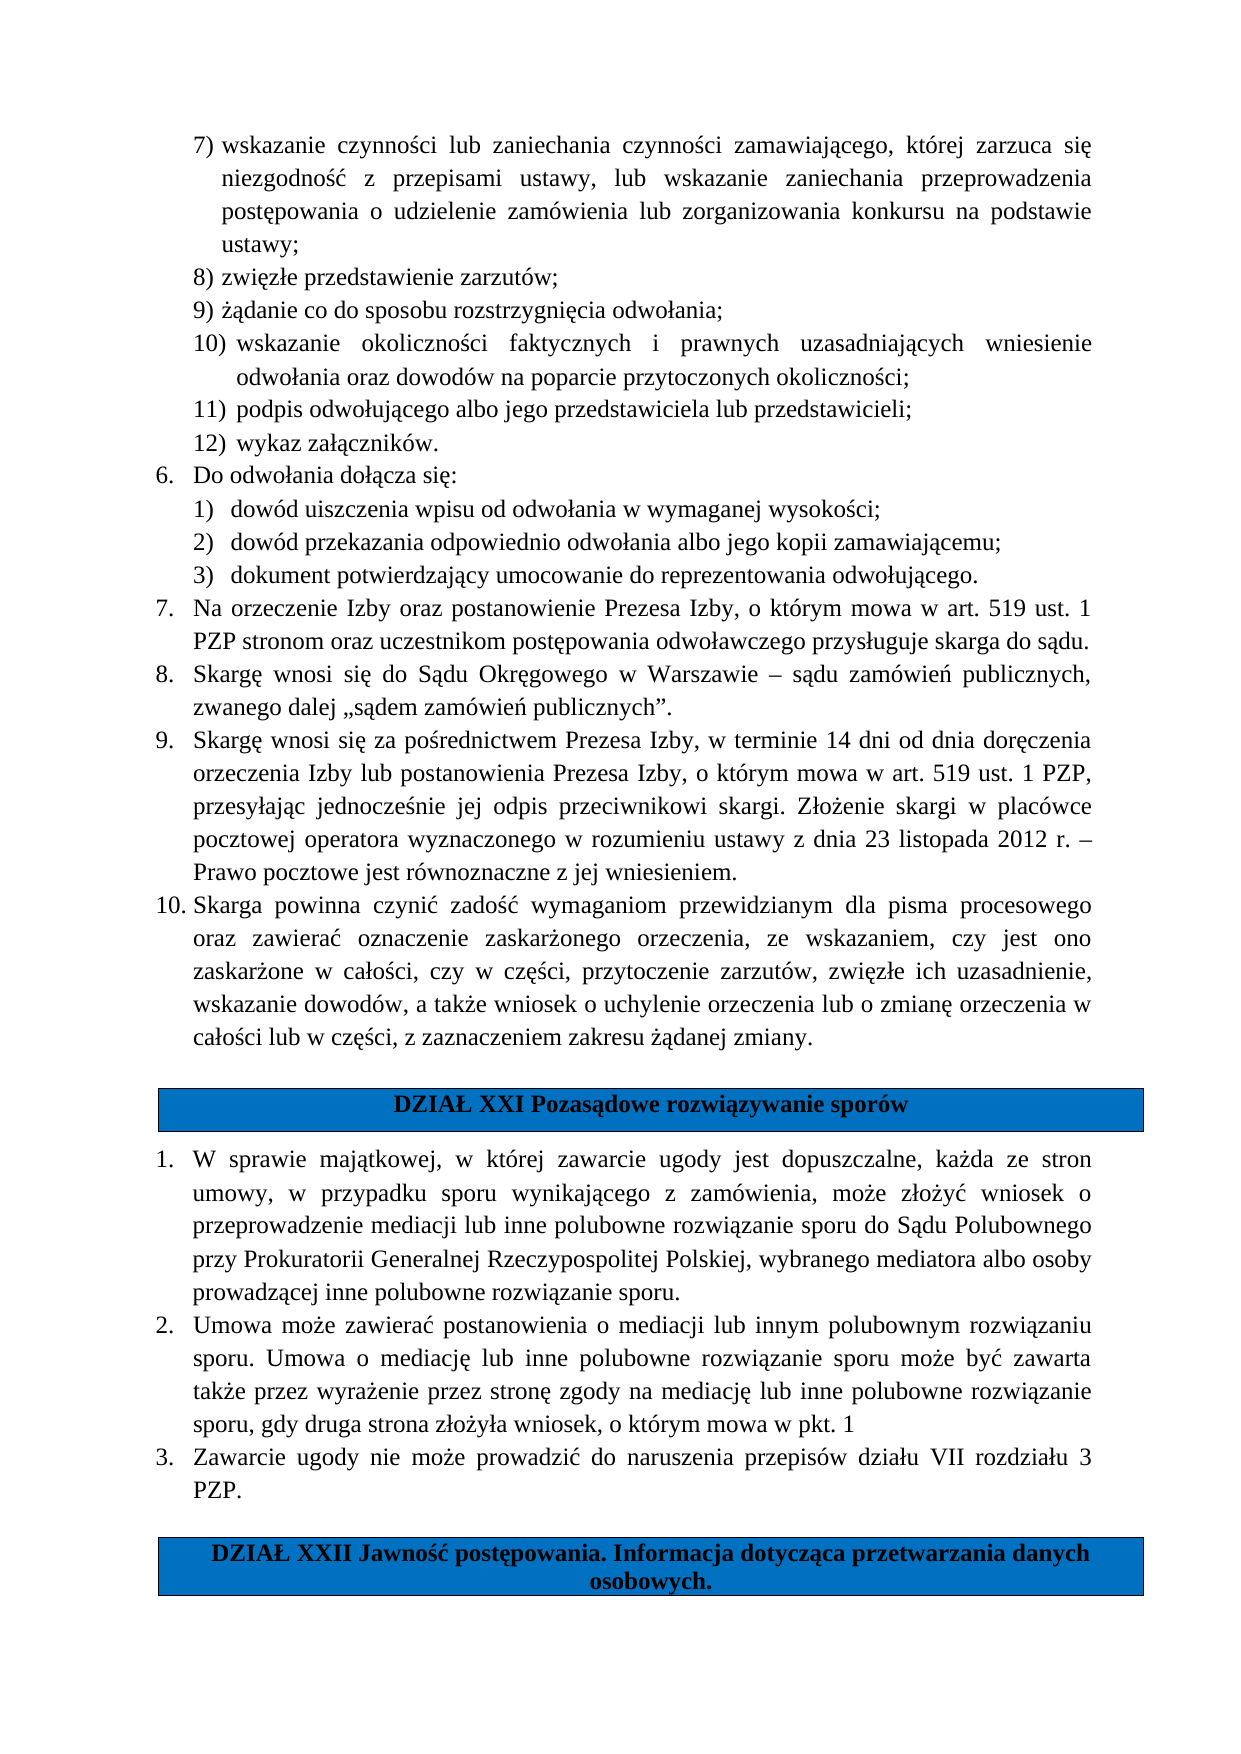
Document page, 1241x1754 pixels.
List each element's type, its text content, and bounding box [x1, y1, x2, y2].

list Do odwołania dołącza się: [155, 461, 1093, 489]
list Skargę wnosi się za pośrednictwem Prezesa Izby, w terminie 14 dni od dnia doręczenia orzeczenia Izby lub postanowienia Prezesa Izby, o którym mowa w art. 519 ust. 1 PZP, przesyłając jednocześnie jej odpis przeciwnikowi skargi. Złożenie skargi w placówce pocztowej operatora wyznaczonego w rozumieniu ustawy z dnia 23 listopada 2012 r. – Prawo pocztowe jest równoznaczne z jej wniesieniem. [155, 725, 1093, 886]
list Skargę wnosi się do Sądu Okręgowego w Warszawie – sądu zamówień publicznych, zwanego dalej „sądem zamówień publicznych”. [155, 659, 1093, 721]
list zwięzłe przedstawienie zarzutów; [193, 262, 1093, 291]
list wskazanie czynności lub zaniechania czynności zamawiającego, której zarzuca się niezgodność z przepisami ustawy, lub wskazanie zaniechania przeprowadzenia postępowania o udzielenie zamówienia lub zorganizowania konkursu na podstawie ustawy; [193, 130, 1093, 258]
list Zawarcie ugody nie może prowadzić do naruszenia przepisów działu VII rozdziału 3 PZP. [155, 1442, 1093, 1503]
list Umowa może zawierać postanowienia o mediacji lub innym polubownym rozwiązaniu sporu. Umowa o mediację lub inne polubowne rozwiązanie sporu może być zawarta także przez wyrażenie przez stronę zgody na mediację lub inne polubowne rozwiązanie sporu, gdy druga strona złożyła wniosek, o którym mowa w pkt. 1 [155, 1310, 1093, 1437]
list Skarga powinna czynić zadość wymaganiom przewidzianym dla pisma procesowego oraz zawierać oznaczenie zaskarżonego orzeczenia, ze wskazaniem, czy jest ono zaskarżone w całości, czy w części, przytoczenie zarzutów, zwięzłe ich uzasadnienie, wskazanie dowodów, a także wniosek o uchylenie orzeczenia lub o zmianę orzeczenia w całości lub w części, z zaznaczeniem zakresu żądanej zmiany. [155, 890, 1093, 1051]
list dowód uiszczenia wpisu od odwołania w wymaganej wysokości; [193, 494, 1093, 522]
table_header DZIAŁ XXI Pozasądowe rozwiązywanie sporów [159, 1089, 1143, 1131]
list Na orzeczenie Izby oraz postanowienie Prezesa Izby, o którym mowa w art. 519 ust. 1 PZP stronom oraz uczestnikom postępowania odwoławczego przysługuje skarga do sądu. [155, 593, 1093, 654]
table_header DZIAŁ XXII Jawność postępowania. Informacja dotycząca przetwarzania danych osobowych. [159, 1538, 1143, 1595]
list żądanie co do sposobu rozstrzygnięcia odwołania; [193, 296, 1093, 324]
list dokument potwierdzający umocowanie do reprezentowania odwołującego. [193, 560, 1093, 588]
list wskazanie okoliczności faktycznych i prawnych uzasadniających wniesienie odwołania oraz dowodów na poparcie przytoczonych okoliczności; [193, 328, 1093, 390]
list wykaz załączników. [193, 428, 1093, 456]
list W sprawie majątkowej, w której zawarcie ugody jest dopuszczalne, każda ze stron umowy, w przypadku sporu wynikającego z zamówienia, może złożyć wniosek o przeprowadzenie mediacji lub inne polubowne rozwiązanie sporu do Sądu Polubownego przy Prokuratorii Generalnej Rzeczypospolitej Polskiej, wybranego mediatora albo osoby prowadzącej inne polubowne rozwiązanie sporu. [155, 1144, 1093, 1305]
list podpis odwołującego albo jego przedstawiciela lub przedstawicieli; [193, 394, 1093, 423]
list dowód przekazania odpowiednio odwołania albo jego kopii zamawiającemu; [193, 527, 1093, 555]
